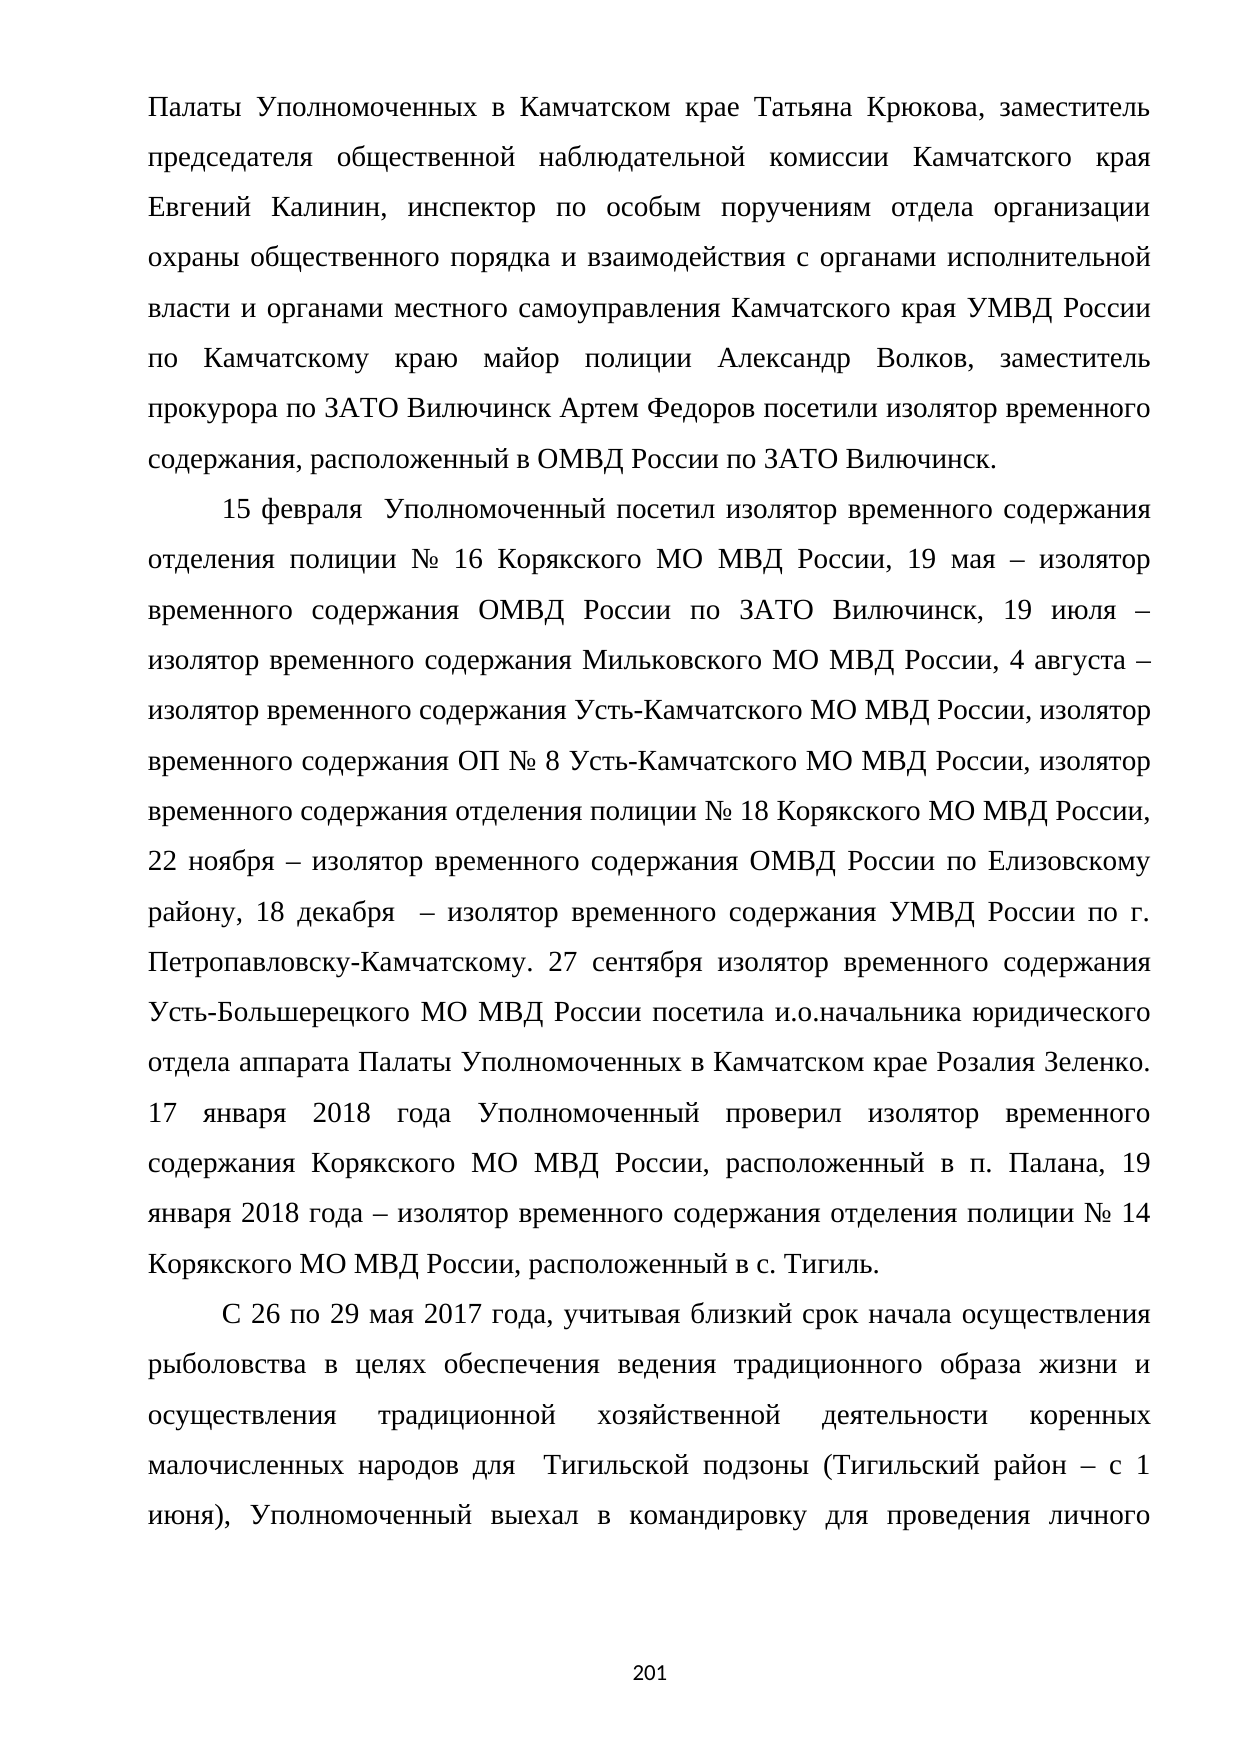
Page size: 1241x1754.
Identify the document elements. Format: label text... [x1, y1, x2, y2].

text 15 февраля Уполномоченный посетил изолятор временного содержания отделения полиции № 16 Корякского МО МВД России, 19 мая – изолятор временного содержания ОМВД России по ЗАТО Вилючинск, 19 июля – изолятор временного содержания Мильковского МО МВД России, 4 августа – изолятор временного содержания Усть-Камчатского МО МВД России, изолятор временного содержания ОП № 8 Усть-Камчатского МО МВД России, изолятор временного содержания отделения полиции № 18 Корякского МО МВД России, 22 ноября – изолятор временного содержания ОМВД России по Елизовскому району, 18 декабря – изолятор временного содержания УМВД России по г. Петропавловску-Камчатскому. 27 сентября изолятор временного содержания Усть-Большерецкого МО МВД России посетила и.о.начальника юридического отдела аппарата Палаты Уполномоченных в Камчатском крае Розалия Зеленко. 17 января 2018 года Уполномоченный проверил изолятор временного содержания Корякского МО МВД России, расположенный в п. Палана, 19 января 2018 года – изолятор временного содержания отделения полиции № 14 Корякского МО МВД России, расположенный в с. Тигиль. [148, 491, 1152, 1279]
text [148, 89, 1152, 474]
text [148, 1296, 1152, 1531]
